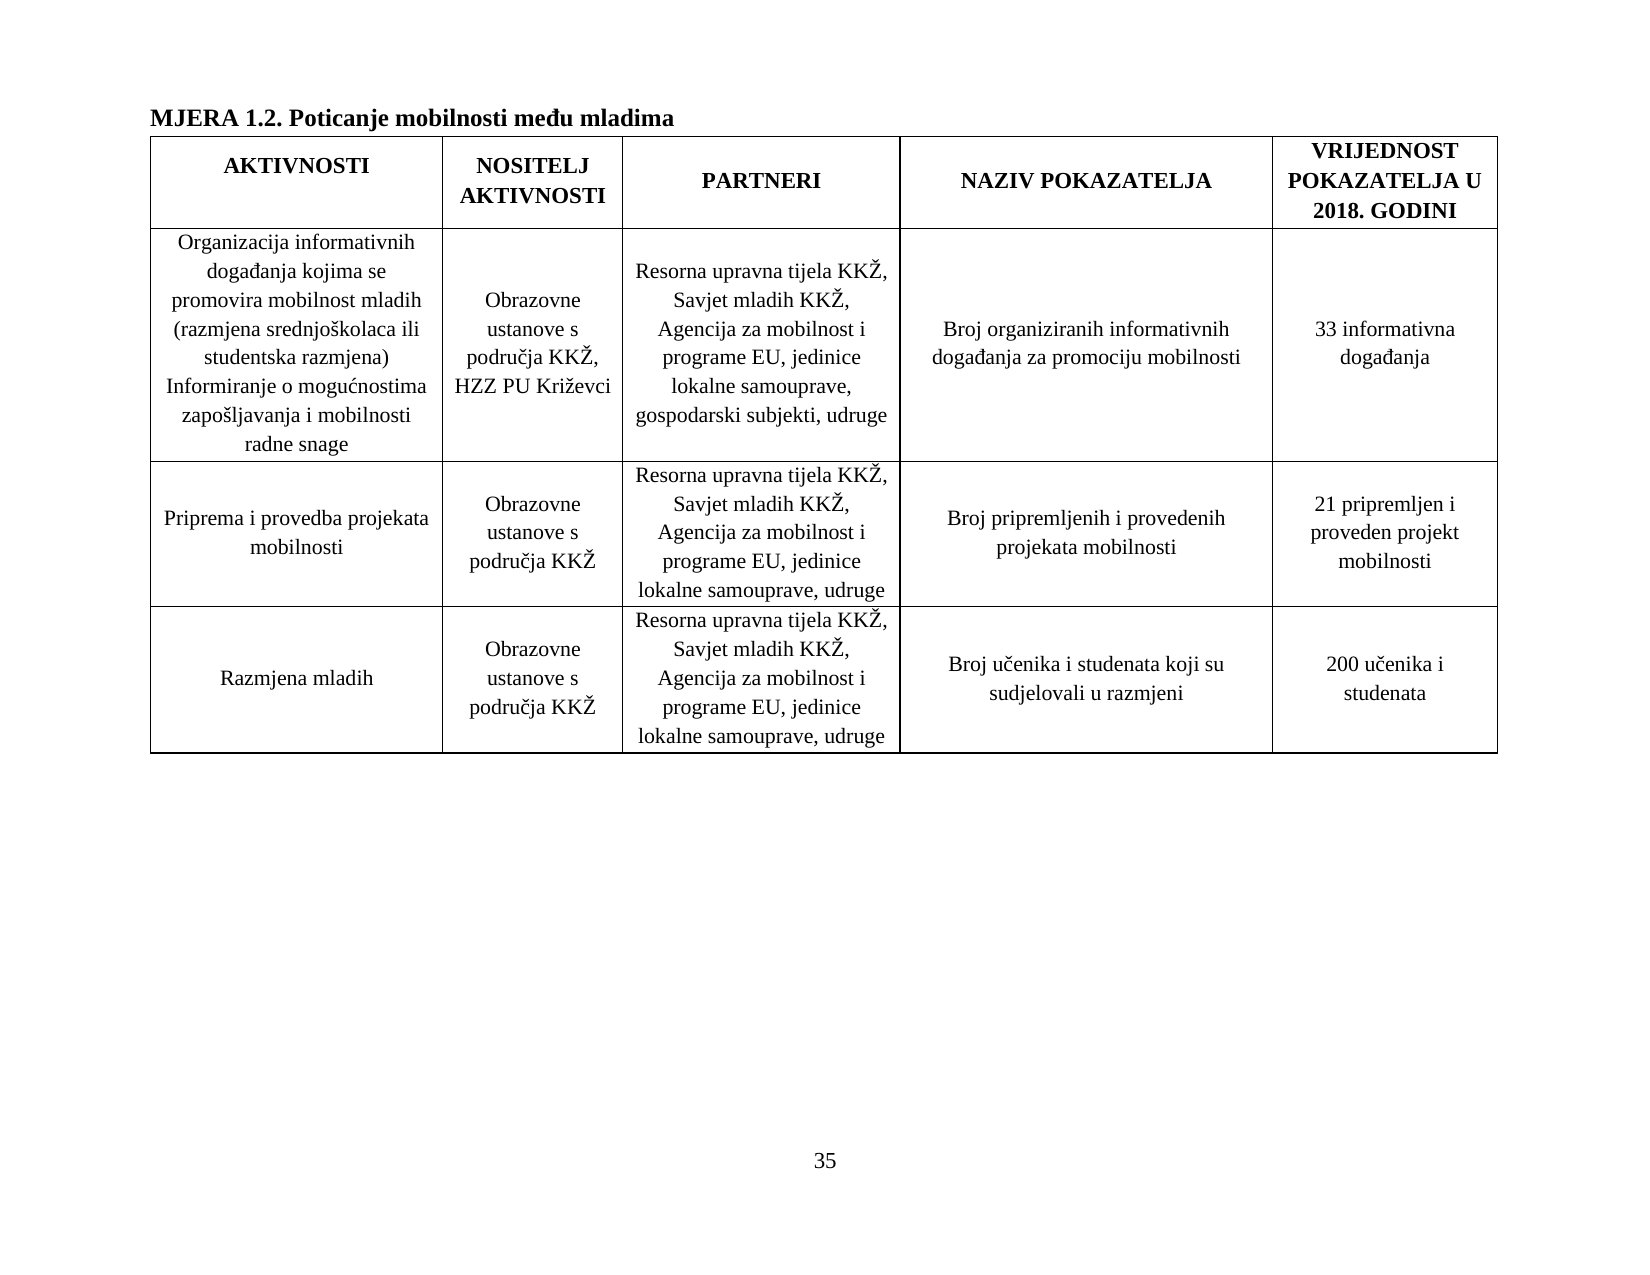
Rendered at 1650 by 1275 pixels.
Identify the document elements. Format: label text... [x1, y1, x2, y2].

table_cell Razmjena mladih [151, 607, 442, 752]
table_cell 33 informativna događanja [1273, 229, 1497, 461]
table_cell 21 pripremljen i proveden projekt mobilnosti [1273, 462, 1497, 606]
table_cell Resorna upravna tijela KKŽ, Savjet mladih KKŽ, Agencija za mobilnost i programe EU, jedinice lokalne samouprave, udruge [623, 607, 899, 752]
table_cell Broj učenika i studenata koji su sudjelovali u razmjeni [901, 607, 1272, 752]
table_header VRIJEDNOST POKAZATELJA U 2018. GODINI [1273, 137, 1497, 228]
table_header AKTIVNOSTI [151, 137, 442, 228]
table_cell Obrazovne ustanove s područja KKŽ [443, 462, 622, 606]
table_cell Obrazovne ustanove s područja KKŽ, HZZ PU Križevci [443, 229, 622, 461]
table_cell Priprema i provedba projekata mobilnosti [151, 462, 442, 606]
text MJERA 1.2. Poticanje mobilnosti među mladima [150, 103, 1500, 132]
table_cell Broj organiziranih informativnih događanja za promociju mobilnosti [901, 229, 1272, 461]
table_cell Organizacija informativnih događanja kojima se promovira mobilnost mladih (razmjena srednjoškolaca ili studentska razmjena) Informiranje o mogućnostima zapošljavanja i mobilnosti radne snage [151, 229, 442, 461]
table_header NOSITELJ AKTIVNOSTI [443, 137, 622, 228]
table_cell Broj pripremljenih i provedenih projekata mobilnosti [901, 462, 1272, 606]
table_cell Resorna upravna tijela KKŽ, Savjet mladih KKŽ, Agencija za mobilnost i programe EU, jedinice lokalne samouprave, gospodarski subjekti, udruge [623, 229, 899, 461]
table_header NAZIV POKAZATELJA [901, 137, 1272, 228]
table_header PARTNERI [623, 137, 899, 228]
table_cell Resorna upravna tijela KKŽ, Savjet mladih KKŽ, Agencija za mobilnost i programe EU, jedinice lokalne samouprave, udruge [623, 462, 899, 606]
table_cell 200 učenika i studenata [1273, 607, 1497, 752]
table_cell Obrazovne ustanove s područja KKŽ [443, 607, 622, 752]
